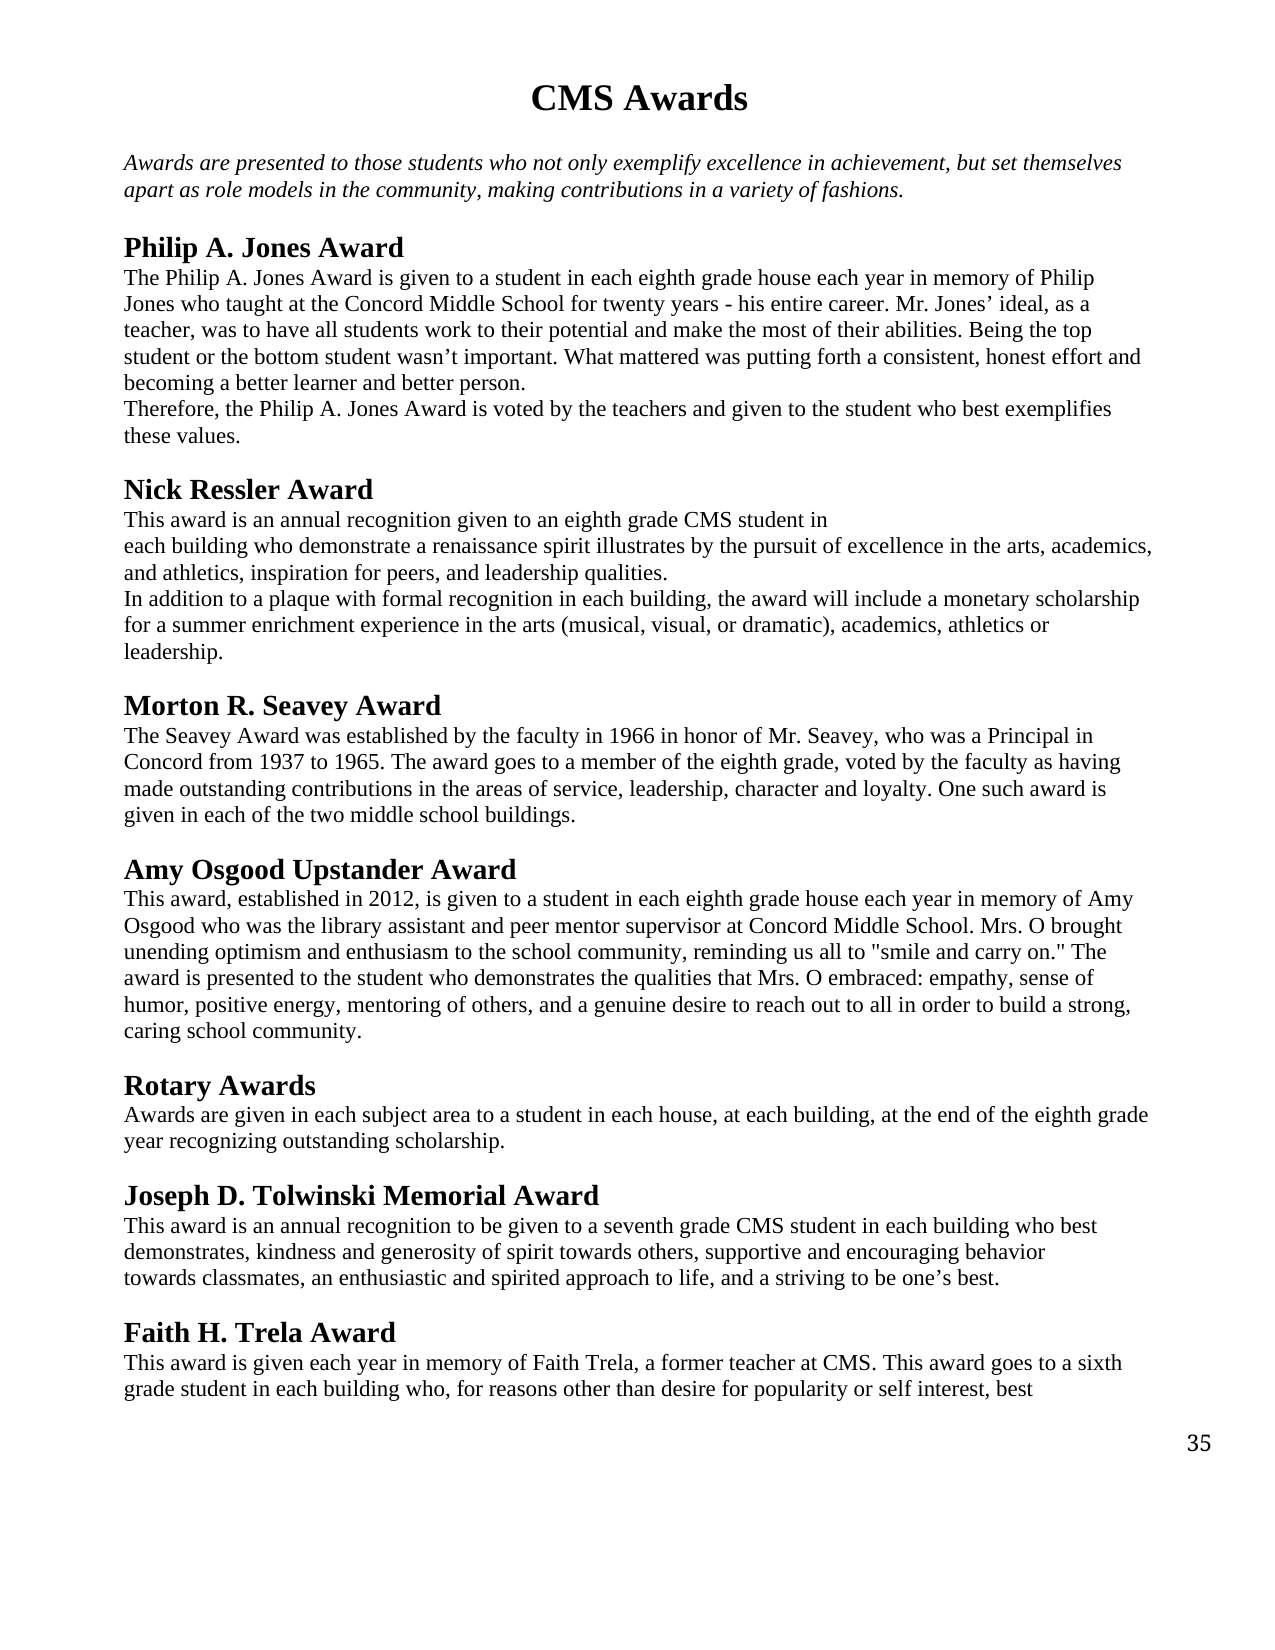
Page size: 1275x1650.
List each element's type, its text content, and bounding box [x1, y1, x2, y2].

subtitle Rotary Awards [124, 1068, 1166, 1101]
text Therefore, the Philip A. Jones Award is voted by the teachers and given to the student who best exemplifies these values. [124, 396, 1146, 448]
text Awards are given in each subject area to a student in each house, at each building, at the end of the eighth grade year recognizing outstanding scholarship. [124, 1101, 1166, 1154]
text Awards are presented to those students who not only exemplify excellence in achievement, but set themselves apart as role models in the community, making contributions in a variety of fashions. [124, 149, 1147, 202]
subtitle Nick Ressler Award [124, 472, 1166, 506]
text The Seavey Award was established by the faculty in 1966 in honor of Mr. Seavey, who was a Principal in Concord from 1937 to 1965. The award goes to a member of the eighth grade, voted by the faculty as having made outstanding contributions in the areas of service, leadership, character and loyalty. One such award is given in each of the two middle school buildings. [124, 722, 1132, 827]
text This award, established in 2012, is given to a student in each eighth grade house each year in memory of Amy Osgood who was the library assistant and peer mentor supervisor at Concord Middle School. Mrs. O brought unending optimism and enthusiasm to the school community, reminding us all to "smile and carry on." The award is presented to the student who demonstrates the qualities that Mrs. O embraced: empathy, sense of humor, positive energy, mentoring of others, and a genuine desire to reach out to all in order to build a strong, caring school community. [124, 885, 1151, 1043]
text each building who demonstrate a renaissance spirit illustrates by the pursuit of excellence in the arts, academics, and athletics, inspiration for peers, and leadership qualities. [124, 532, 1166, 585]
text In addition to a plaque with formal recognition in each building, the award will include a monetary scholarship for a summer enrichment experience in the arts (musical, visual, or dramatic), academics, athletics or leadership. [124, 585, 1141, 664]
subtitle Joseph D. Tolwinski Memorial Award [124, 1178, 1166, 1212]
subtitle Amy Osgood Upstander Award [124, 852, 1166, 885]
subtitle CMS Awards [361, 75, 918, 118]
text This award is an annual recognition to be given to a seventh grade CMS student in each building who best demonstrates, kindness and generosity of spirit towards others, supportive and encouraging behavior towards classmates, an enthusiastic and spirited approach to life, and a striving to be one’s best. [124, 1212, 1124, 1291]
subtitle Philip A. Jones Award [124, 230, 1166, 264]
text The Philip A. Jones Award is given to a student in each eighth grade house each year in memory of Philip Jones who taught at the Concord Middle School for twenty years - his entire career. Mr. Jones’ ideal, as a teacher, was to have all students work to their potential and make the most of their abilities. Being the top student or the bottom student wasn’t important. What mattered was putting forth a consistent, honest effort and becoming a better learner and better person. [124, 264, 1152, 396]
subtitle Morton R. Seavey Award [124, 688, 1166, 722]
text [124, 1349, 1141, 1401]
text This award is an annual recognition given to an eighth grade CMS student in [124, 506, 1166, 532]
subtitle Faith H. Trela Award [124, 1315, 1166, 1349]
